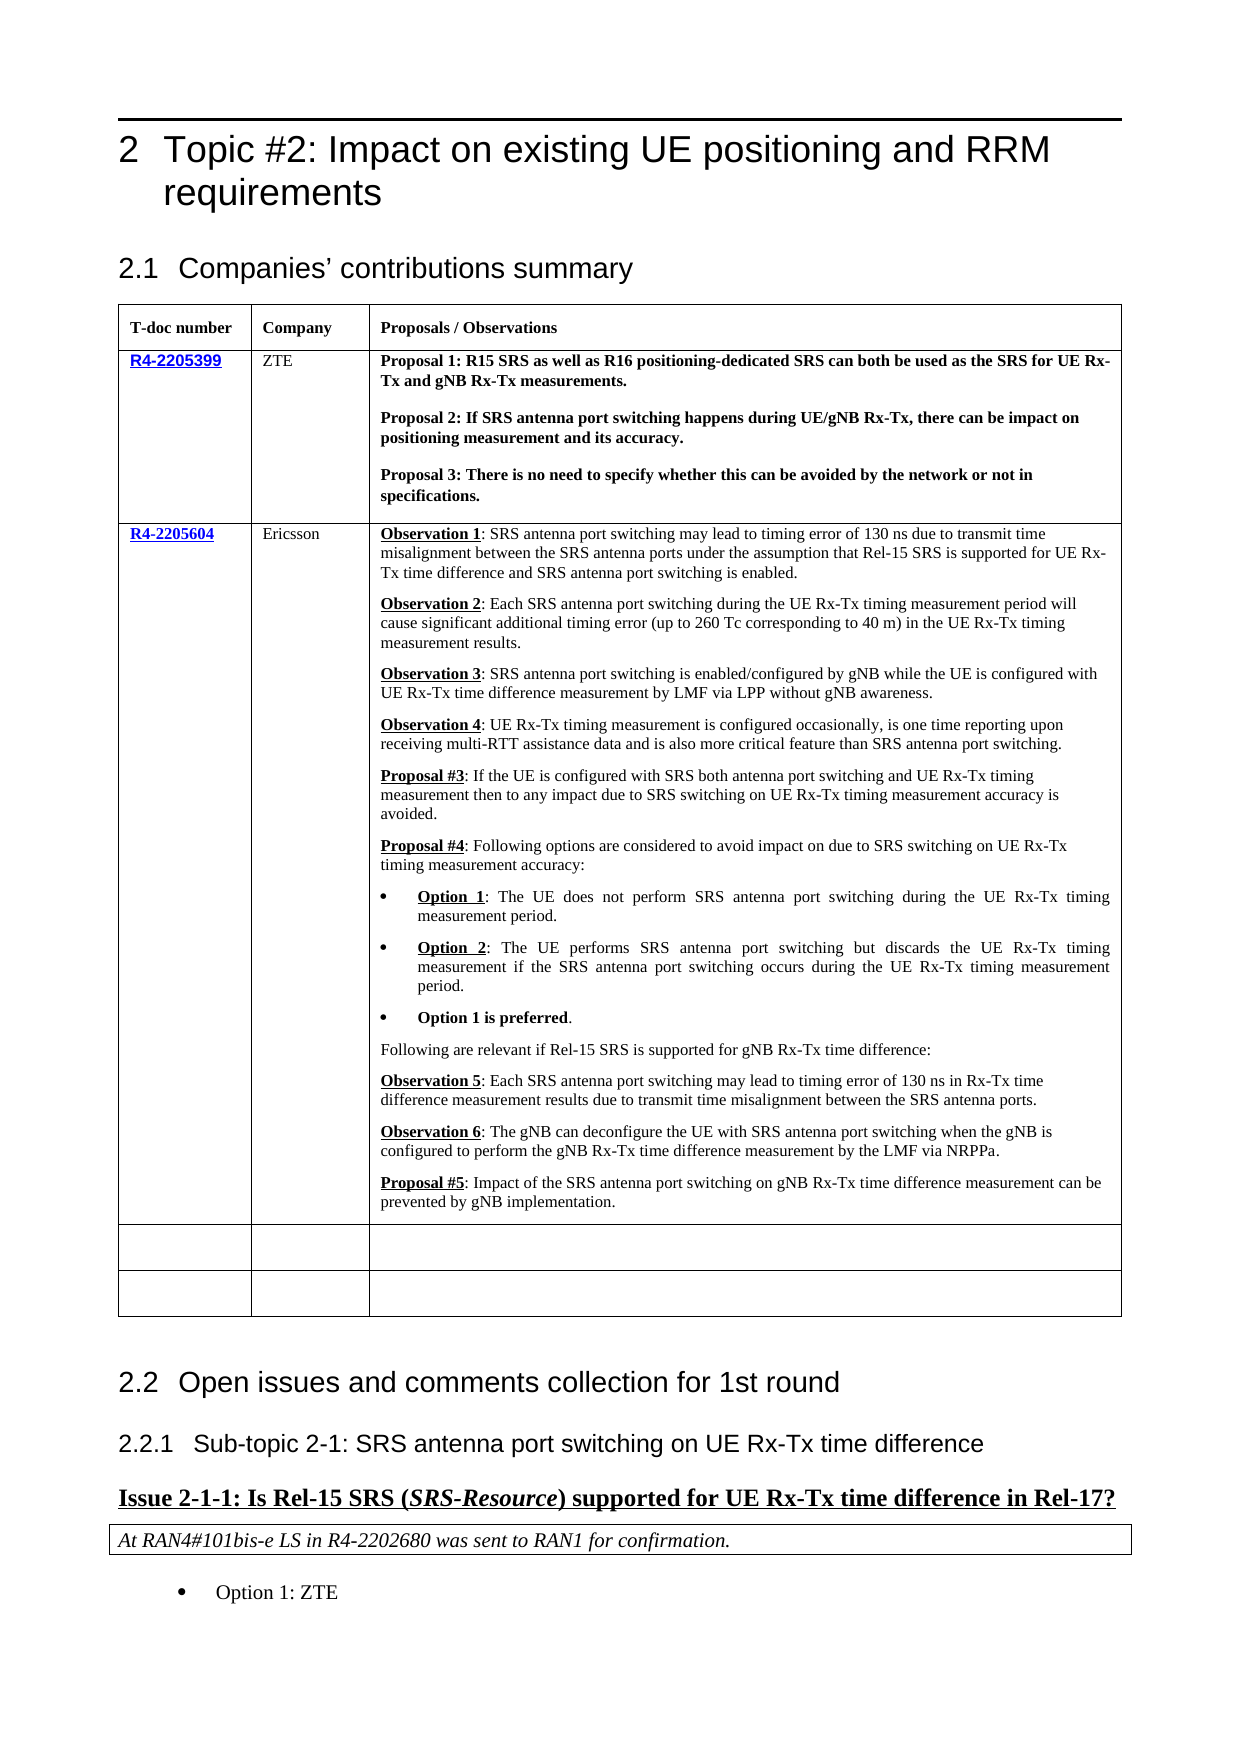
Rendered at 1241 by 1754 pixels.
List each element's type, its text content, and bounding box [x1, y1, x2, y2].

list Option 1: ZTE [178, 1580, 1122, 1604]
subtitle Sub-topic 2-1: SRS antenna port switching on UE Rx-Tx time difference [118, 1429, 1122, 1458]
table_header Company [252, 305, 369, 349]
table_header T-doc number [119, 305, 251, 349]
subtitle Open issues and comments collection for 1st round [118, 1364, 1122, 1398]
table_cell [119, 1225, 251, 1270]
subtitle Companies’ contributions summary [118, 251, 1122, 285]
table_cell R4-2205604 [119, 524, 251, 1223]
table_cell [370, 1271, 1121, 1316]
text Issue 2-1-1: Is Rel-15 SRS (SRS-Resource) supported for UE Rx-Tx time difference in Rel-17? [118, 1483, 1122, 1512]
table_cell Proposal 1: R15 SRS as well as R16 positioning-dedicated SRS can both be used as the SRS for UE Rx-Tx and gNB Rx-Tx measurements. Proposal 2: If SRS antenna port switching happens during UE/gNB Rx-Tx, there can be impact on positioning measurement and its accuracy. Proposal 3: There is no need to specify whether this can be avoided by the network or not in specifications. [370, 351, 1121, 523]
table_cell R4-2205399 [119, 351, 251, 523]
table_cell [370, 1225, 1121, 1270]
table_cell [252, 1271, 369, 1316]
table_header Proposals / Observations [370, 305, 1121, 349]
table_cell ZTE [252, 351, 369, 523]
table_cell [252, 1225, 369, 1270]
text At RAN4#101bis-e LS in R4-2202680 was sent to RAN1 for confirmation. [110, 1525, 1131, 1554]
table_cell Ericsson [252, 524, 369, 1223]
table_cell [119, 1271, 251, 1316]
table_cell Observation 1: SRS antenna port switching may lead to timing error of 130 ns due to transmit time misalignment between the SRS antenna ports under the assumption that Rel-15 SRS is supported for UE Rx-Tx time difference and SRS antenna port switching is enabled. Observation 2: Each SRS antenna port switching during the UE Rx-Tx timing measurement period will cause significant additional timing error (up to 260 Tc corresponding to 40 m) in the UE Rx-Tx timing measurement results. Observation 3: SRS antenna port switching is enabled/configured by gNB while the UE is configured with UE Rx-Tx time difference measurement by LMF via LPP without gNB awareness. Observation 4: UE Rx-Tx timing measurement is configured occasionally, is one time reporting upon receiving multi-RTT assistance data and is also more critical feature than SRS antenna port switching. Proposal #3: If the UE is configured with SRS both antenna port switching and UE Rx-Tx timing measurement then to any impact due to SRS switching on UE Rx-Tx timing measurement accuracy is avoided. Proposal #4: Following options are considered to avoid impact on due to SRS switching on UE Rx-Tx timing measurement accuracy: Option 1: The UE does not perform SRS antenna port switching during the UE Rx-Tx timing measurement period. Option 2: The UE performs SRS antenna port switching but discards the UE Rx-Tx timing measurement if the SRS antenna port switching occurs during the UE Rx-Tx timing measurement period. Option 1 is preferred. Following are relevant if Rel-15 SRS is supported for gNB Rx-Tx time difference: Observation 5: Each SRS antenna port switching may lead to timing error of 130 ns in Rx-Tx time difference measurement results due to transmit time misalignment between the SRS antenna ports. Observation 6: The gNB can deconfigure the UE with SRS antenna port switching when the gNB is configured to perform the gNB Rx-Tx time difference measurement by the LMF via NRPPa. Proposal #5: Impact of the SRS antenna port switching on gNB Rx-Tx time difference measurement can be prevented by gNB implementation. [370, 524, 1121, 1223]
subtitle Topic #2: Impact on existing UE positioning and RRM requirements [118, 121, 1122, 214]
